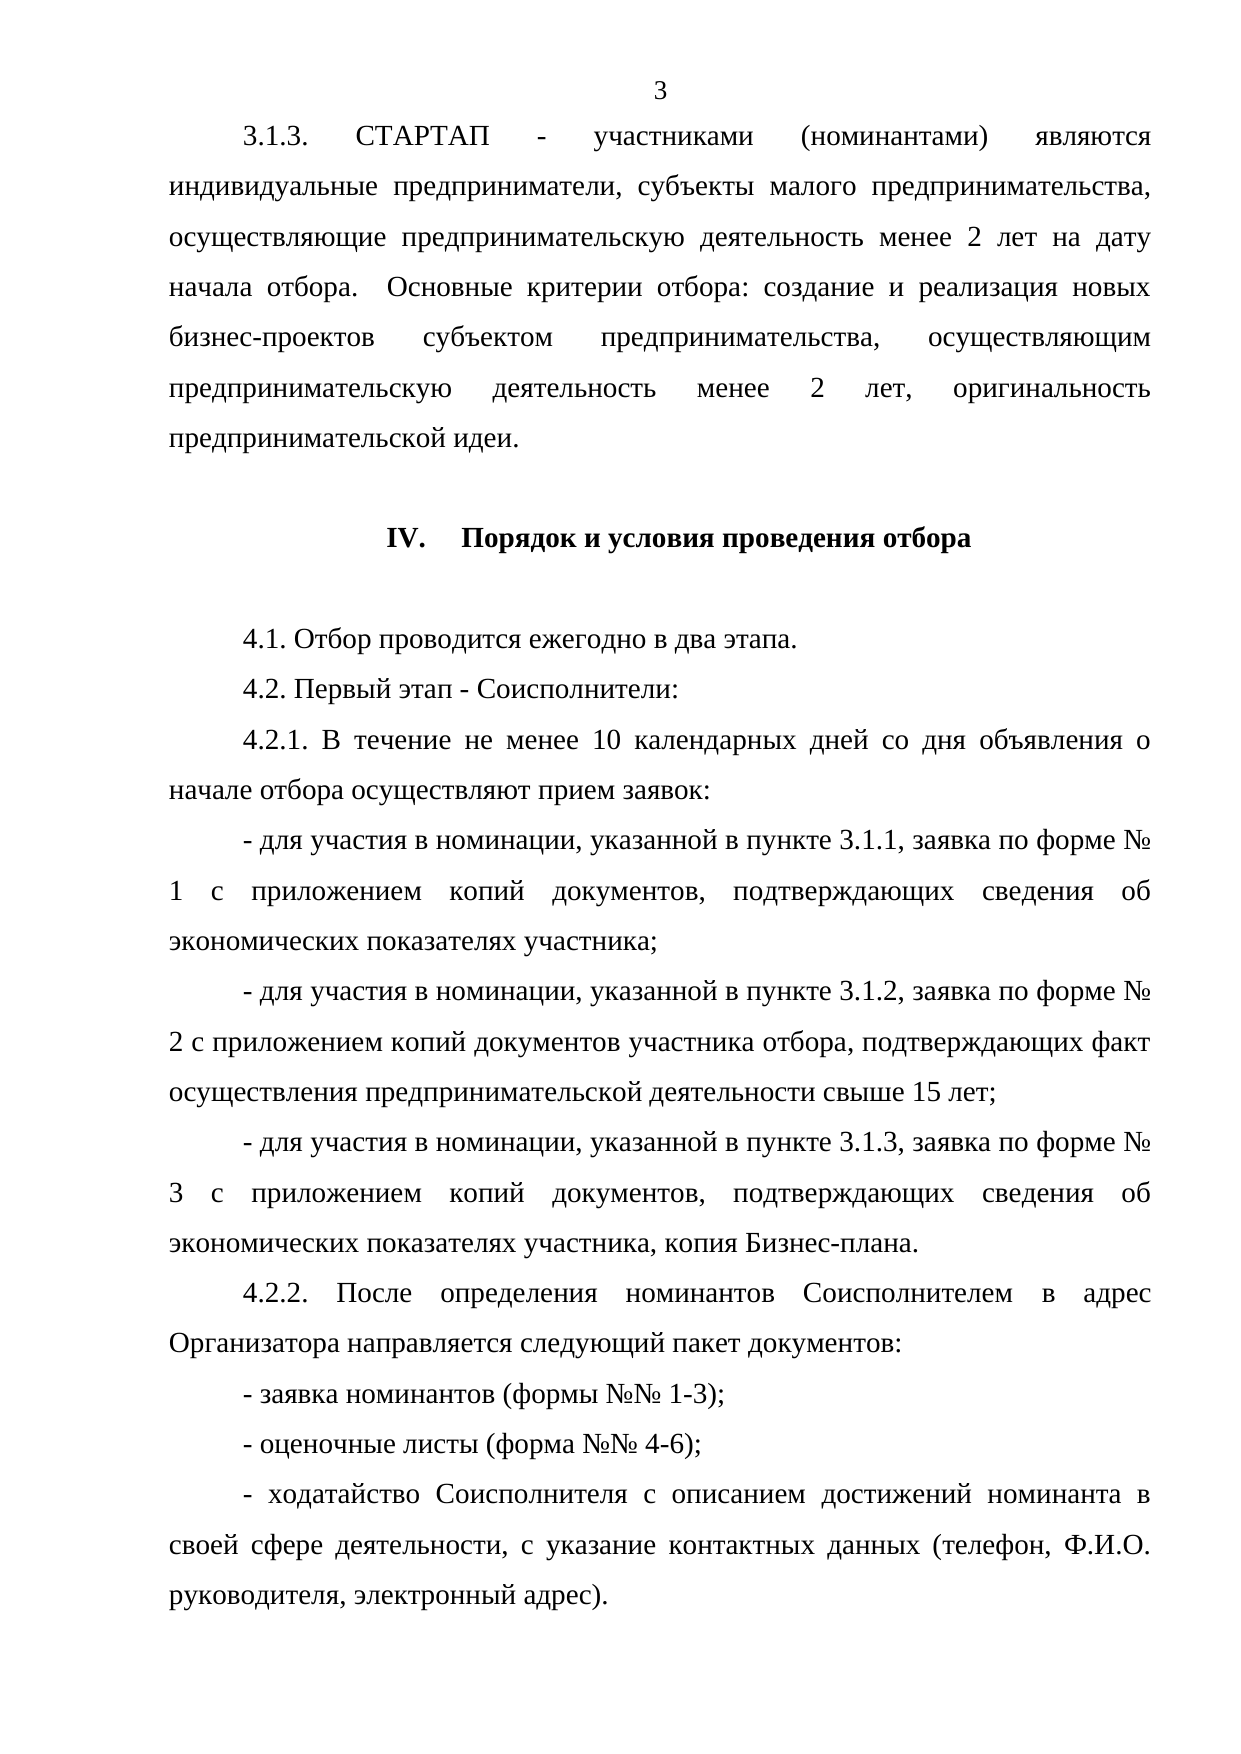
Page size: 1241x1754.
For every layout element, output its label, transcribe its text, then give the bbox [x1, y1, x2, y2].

text - для участия в номинации, указанной в пункте 3.1.3, заявка по форме № 3 с приложением копий документов, подтверждающих сведения об экономических показателях участника, копия Бизнес-плана. [169, 1124, 1152, 1258]
text 4.2.1. В течение не менее 10 календарных дней со дня объявления о начале отбора осуществляют прием заявок: [169, 722, 1152, 806]
text - заявка номинантов (формы №№ 1-3); [169, 1376, 1152, 1409]
text - для участия в номинации, указанной в пункте 3.1.2, заявка по форме № 2 с приложением копий документов участника отбора, подтверждающих факт осуществления предпринимательской деятельности свыше 15 лет; [169, 973, 1152, 1108]
text 4.2. Первый этап - Соисполнители: [169, 672, 1152, 705]
text - оценочные листы (форма №№ 4-6); [169, 1426, 1152, 1460]
list Порядок и условия проведения отбора [206, 521, 1152, 554]
text 4.2.2. После определения номинантов Соисполнителем в адрес Организатора направляется следующий пакет документов: [169, 1275, 1152, 1359]
text 4.1. Отбор проводится ежегодно в два этапа. [169, 621, 1152, 655]
text - для участия в номинации, указанной в пункте 3.1.1, заявка по форме № 1 с приложением копий документов, подтверждающих сведения об экономических показателях участника; [169, 822, 1152, 957]
list 3.1.3. СТАРТАП - участниками (номинантами) являются индивидуальные предприниматели, субъекты малого предпринимательства, осуществляющие предпринимательскую деятельность менее 2 лет на дату начала отбора. Основные критерии отбора: создание и реализация новых бизнес-проектов субъектом предпринимательства, осуществляющим предпринимательскую деятельность менее 2 лет, оригинальность предпринимательской идеи. [169, 118, 1152, 453]
text - ходатайство Соисполнителя с описанием достижений номинанта в своей сфере деятельности, с указание контактных данных (телефон, Ф.И.О. руководителя, электронный адрес). [169, 1477, 1152, 1611]
